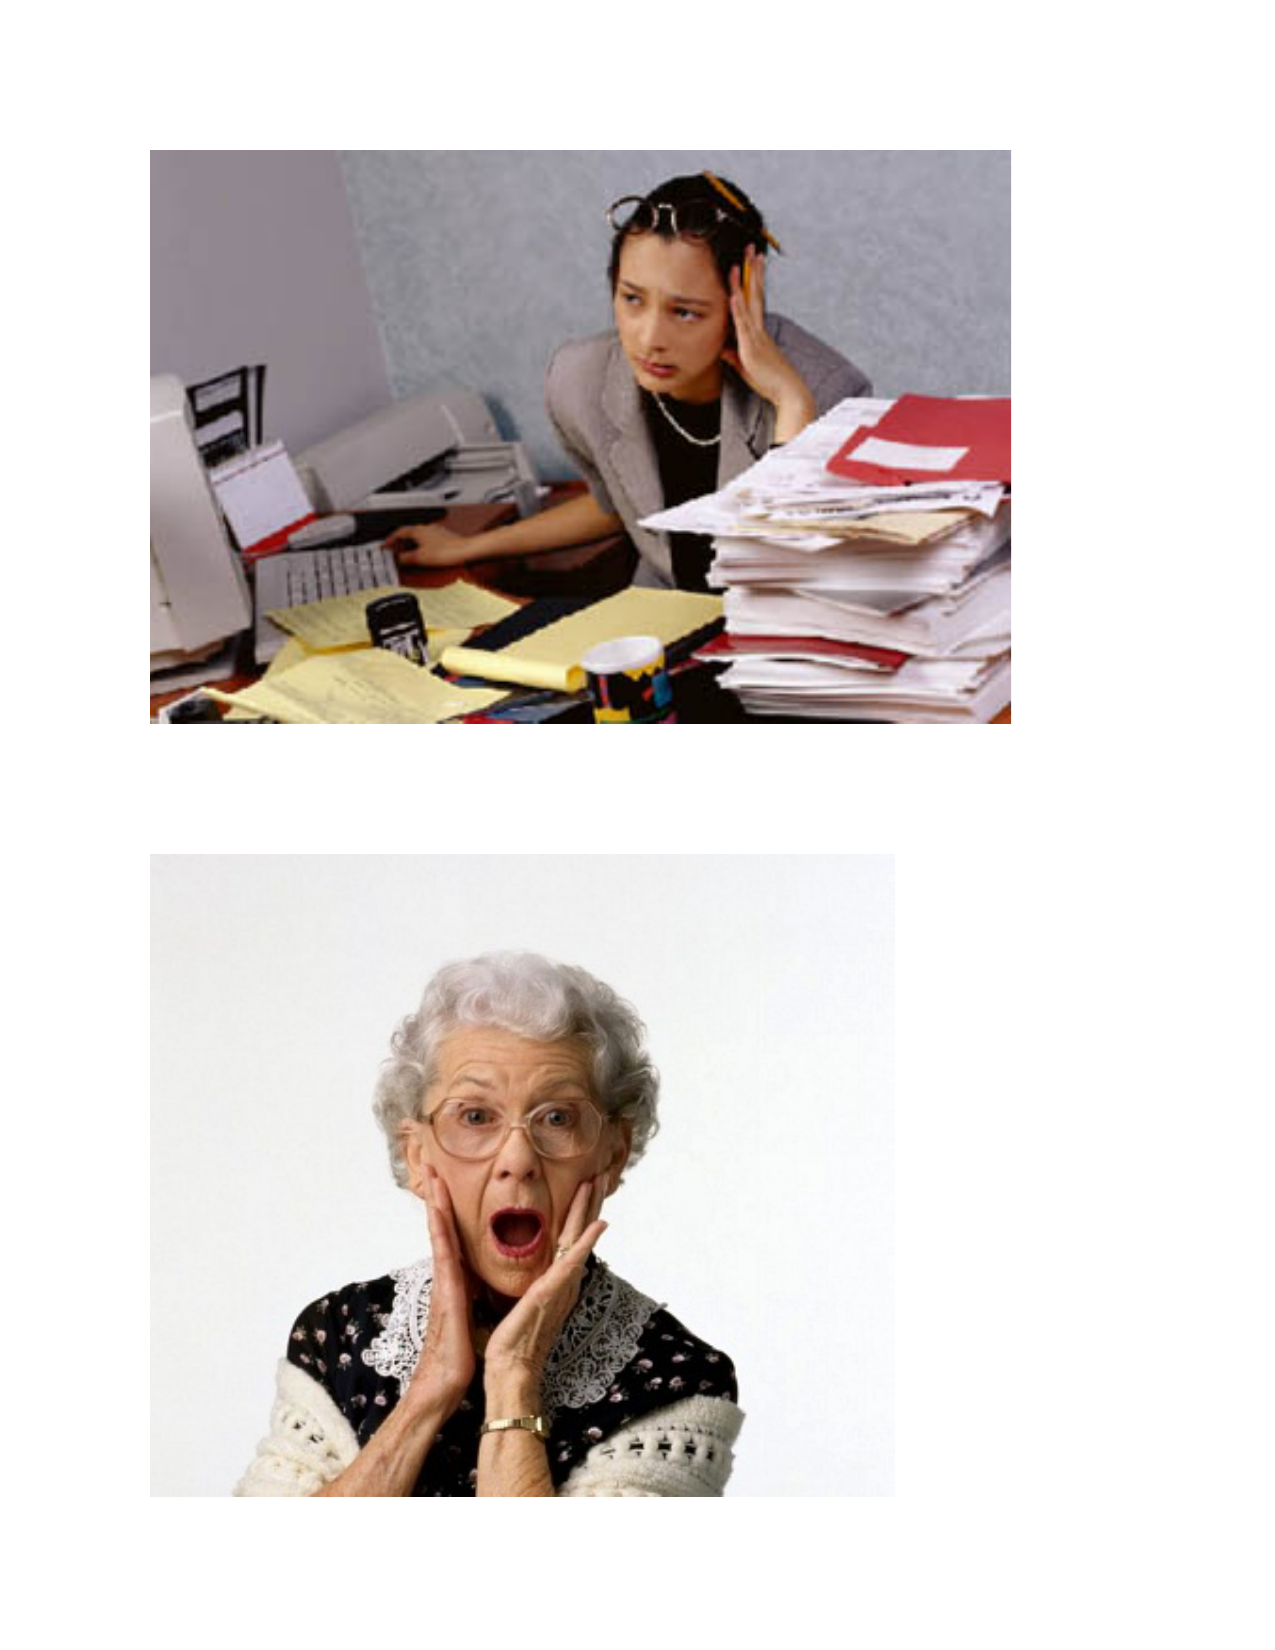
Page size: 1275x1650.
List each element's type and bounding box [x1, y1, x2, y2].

picture [150, 150, 1012, 724]
picture [150, 854, 896, 1497]
